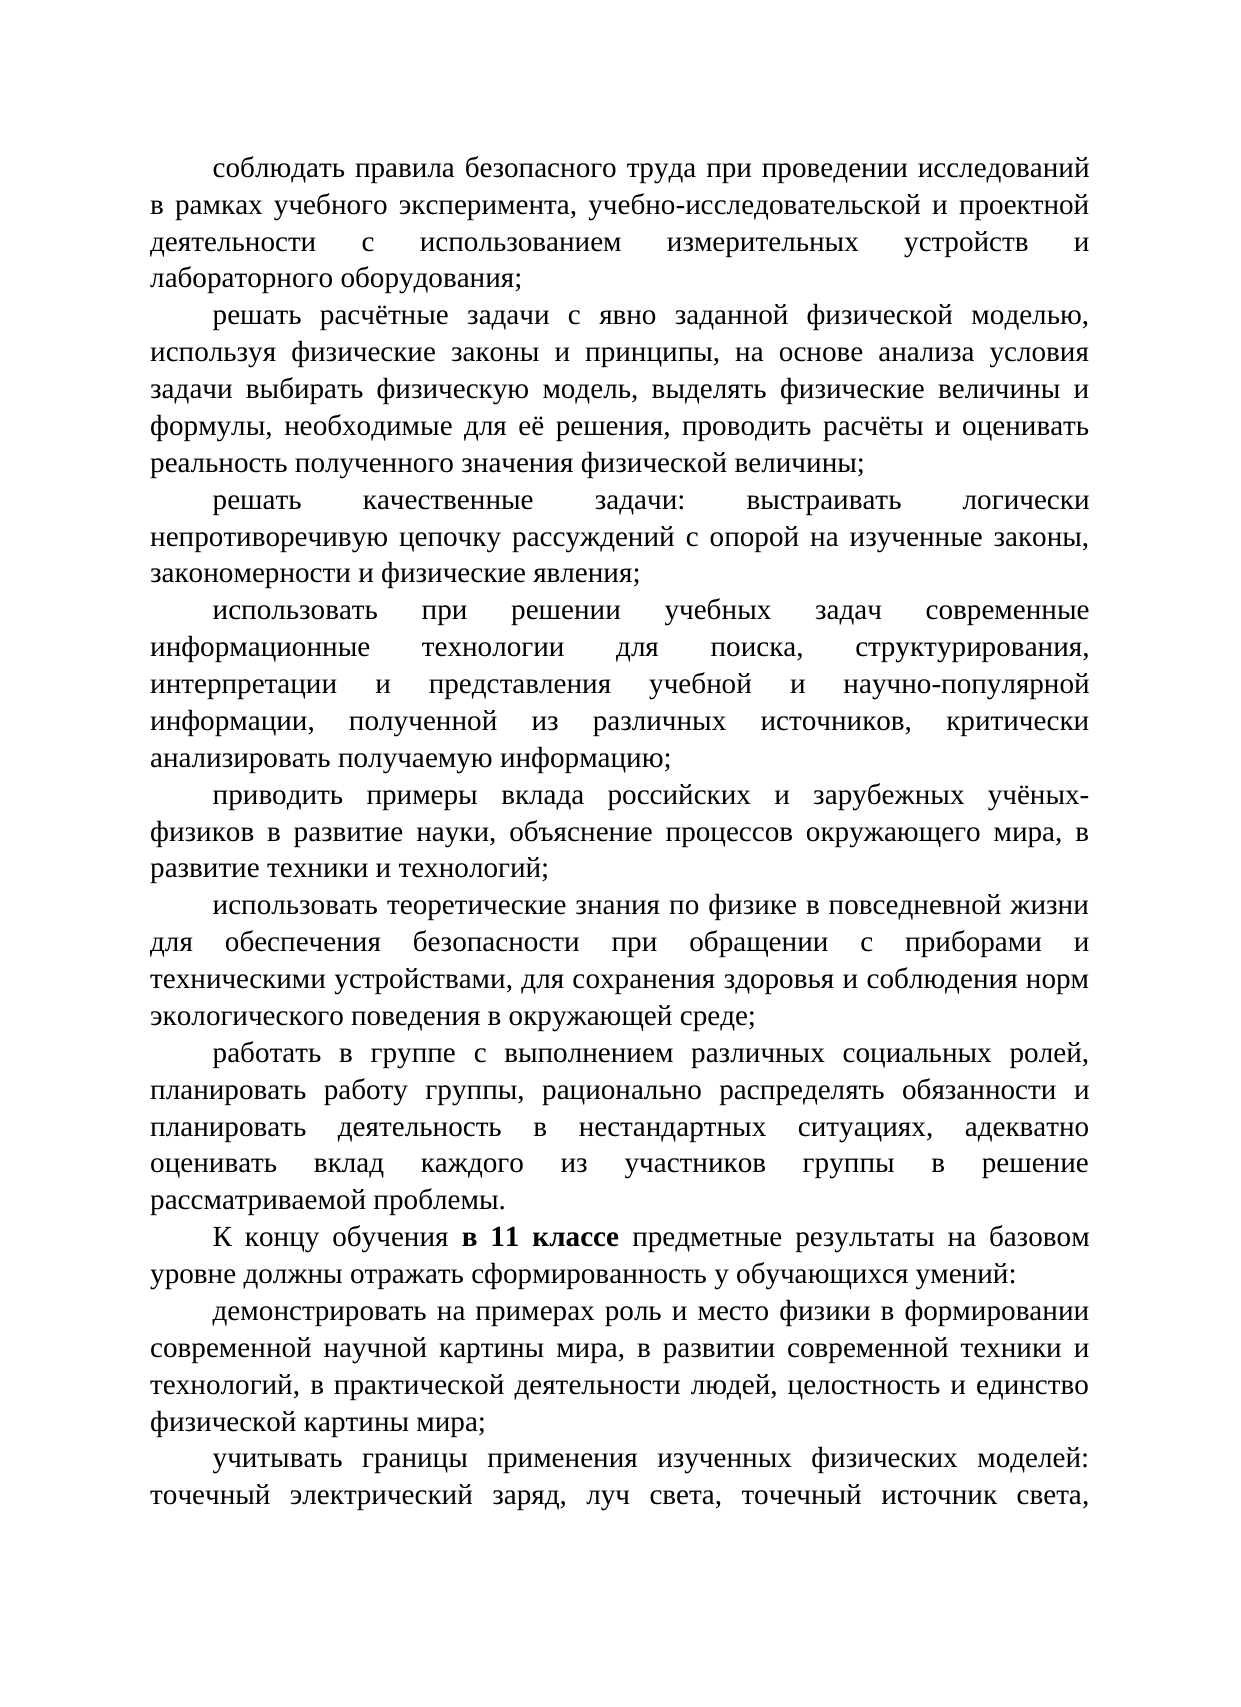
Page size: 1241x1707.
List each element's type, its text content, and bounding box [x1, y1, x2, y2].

text работать в группе с выполнением различных социальных ролей, планировать работу группы, рационально распределять обязанности и планировать деятельность в нестандартных ситуациях, адекватно оценивать вклад каждого из участников группы в решение рассматриваемой проблемы. [150, 1035, 1090, 1216]
text использовать теоретические знания по физике в повседневной жизни для обеспечения безопасности при обращении с приборами и техническими устройствами, для сохранения здоровья и соблюдения норм экологического поведения в окружающей среде; [150, 887, 1090, 1032]
text соблюдать правила безопасного труда при проведении исследований в рамках учебного эксперимента, учебно-исследовательской и проектной деятельности с использованием измерительных устройств и лабораторного оборудования; [150, 150, 1090, 294]
text демонстрировать на примерах роль и место физики в формировании современной научной картины мира, в развитии современной техники и технологий, в практической деятельности людей, целостность и единство физической картины мира; [150, 1293, 1090, 1437]
text К концу обучения в 11 классе предметные результаты на базовом уровне должны отражать сформированность у обучающихся умений: [150, 1219, 1090, 1290]
text решать качественные задачи: выстраивать логически непротиворечивую цепочку рассуждений с опорой на изученные законы, закономерности и физические явления; [150, 482, 1090, 589]
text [150, 1441, 1090, 1511]
text решать расчётные задачи с явно заданной физической моделью, используя физические законы и принципы, на основе анализа условия задачи выбирать физическую модель, выделять физические величины и формулы, необходимые для её решения, проводить расчёты и оценивать реальность полученного значения физической величины; [150, 297, 1090, 478]
text приводить примеры вклада российских и зарубежных учёных-физиков в развитие науки, объяснение процессов окружающего мира, в развитие техники и технологий; [150, 777, 1090, 884]
text использовать при решении учебных задач современные информационные технологии для поиска, структурирования, интерпретации и представления учебной и научно-популярной информации, полученной из различных источников, критически анализировать получаемую информацию; [150, 592, 1090, 773]
